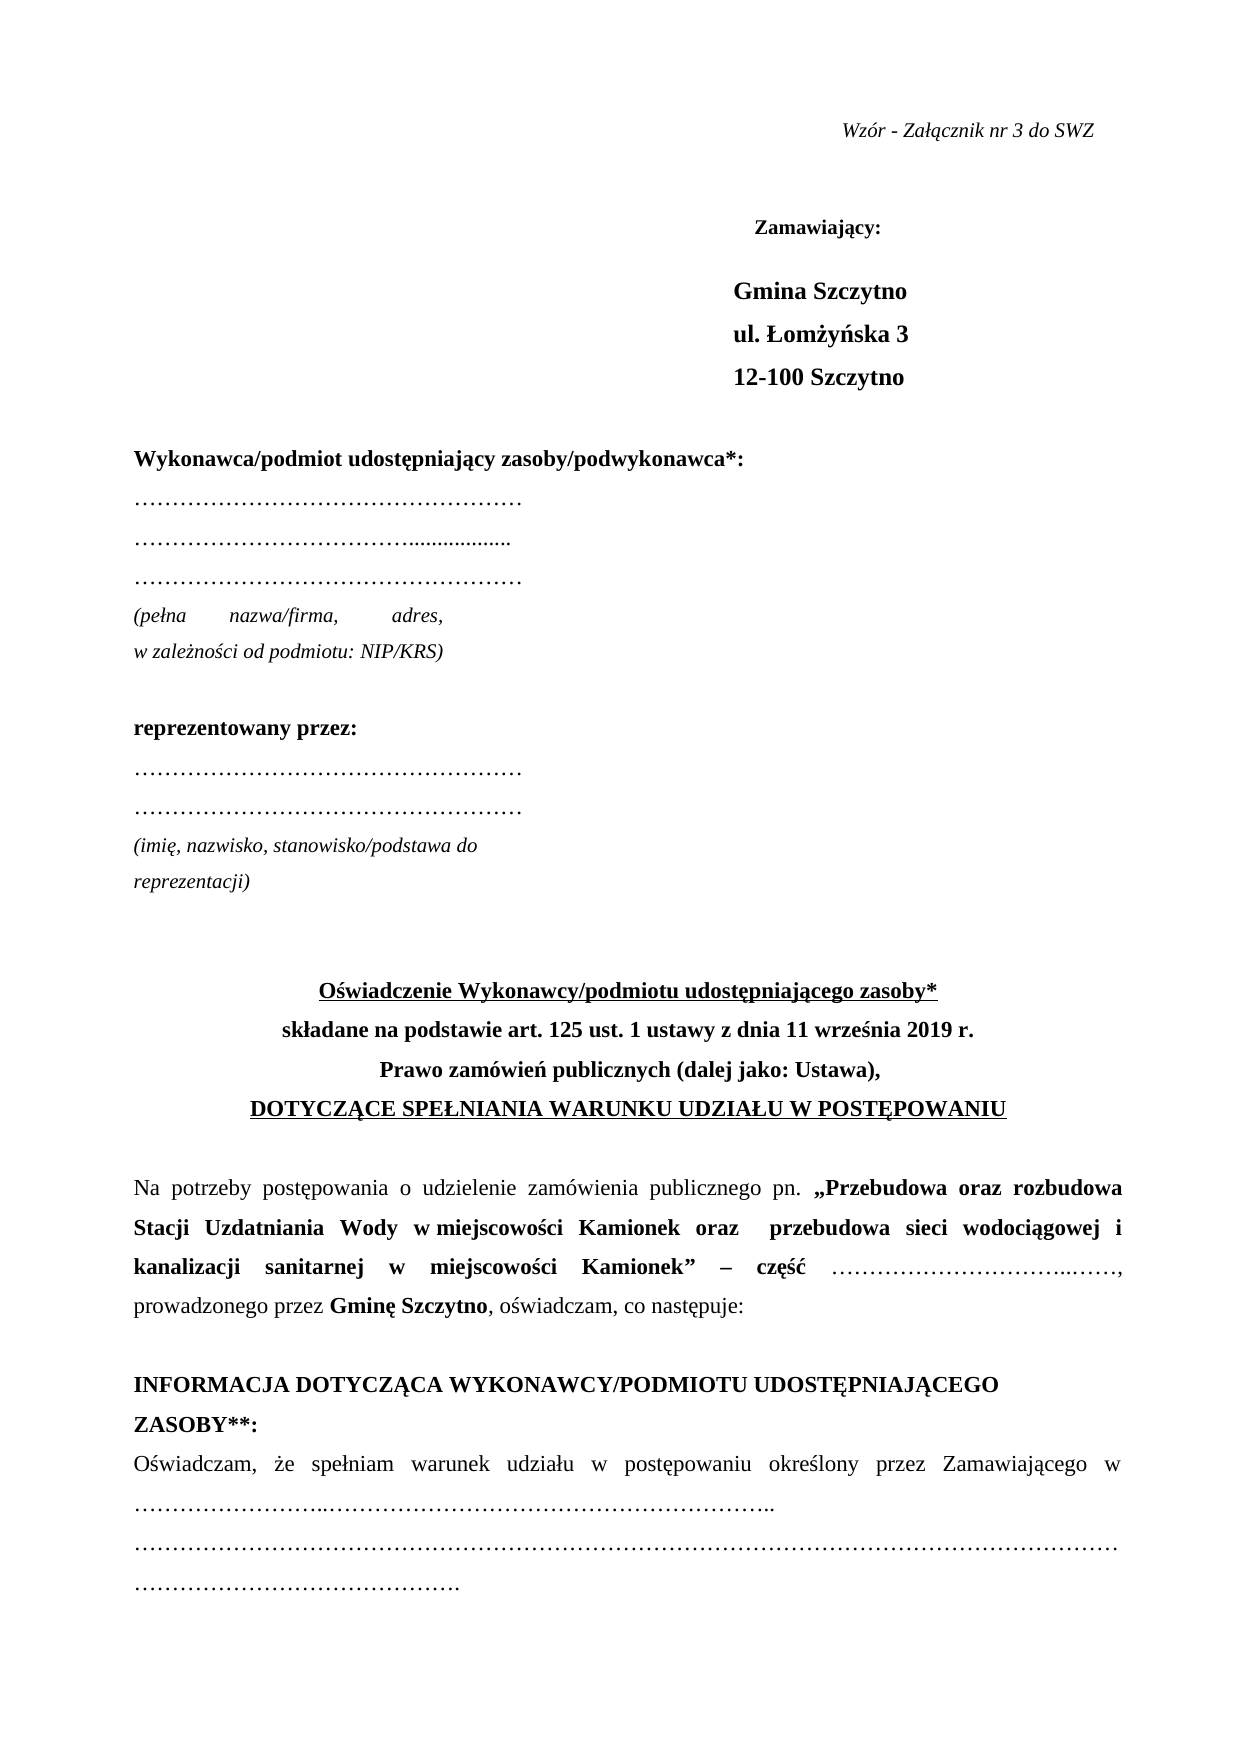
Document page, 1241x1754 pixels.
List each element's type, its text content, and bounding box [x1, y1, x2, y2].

text …………………………………………… [133, 793, 1123, 819]
text reprezentacji) [133, 868, 1123, 893]
text DOTYCZĄCE SPEŁNIANIA WARUNKU UDZIAŁU W POSTĘPOWANIU [133, 1095, 1123, 1121]
text Wykonawca/podmiot udostępniający zasoby/podwykonawca*: [133, 444, 1123, 471]
text Gmina Szczytno [733, 276, 1123, 304]
text (imię, nazwisko, stanowisko/podstawa do [133, 832, 1123, 857]
text INFORMACJA DOTYCZĄCA WYKONAWCY/PODMIOTU UDOSTĘPNIAJĄCEGO ZASOBY**: [133, 1371, 1123, 1437]
text (pełna nazwa/firma, adres, [133, 602, 1123, 627]
text ul. Łomżyńska 3 [733, 319, 1123, 348]
text składane na podstawie art. 125 ust. 1 ustawy z dnia 11 września 2019 r. [133, 1016, 1123, 1042]
text Na potrzeby postępowania o udzielenie zamówienia publicznego pn. „Przebudowa oraz rozbudowa Stacji Uzdatniania Wody w miejscowości Kamionek oraz przebudowa sieci wodociągowej i kanalizacji sanitarnej w miejscowości Kamionek” – część …………………………..……, prowadzonego przez Gminę Szczytno, oświadczam, co następuje: [133, 1174, 1123, 1319]
text Oświadczenie Wykonawcy/podmiotu udostępniającego zasoby* [133, 977, 1123, 1003]
text Prawo zamówień publicznych (dalej jako: Ustawa), [133, 1056, 1127, 1082]
text w zależności od podmiotu: NIP/KRS) [133, 638, 1123, 663]
text …………………………………………… [133, 563, 1123, 589]
text …………………………………………… [133, 484, 1123, 510]
text Zamawiający: [754, 215, 1123, 239]
text Wzór - Załącznik nr 3 do SWZ [808, 118, 1094, 142]
text reprezentowany przez: [133, 714, 1123, 740]
text …………………………………………… [133, 753, 1123, 780]
text Oświadczam, że spełniam warunek udziału w postępowaniu określony przez Zamawiającego w ……………………..…………………………………………………..………………………………………………………………………………………………………………………………………………………. [133, 1450, 1123, 1595]
text 12-100 Szczytno [733, 362, 1123, 391]
text ……………………………….................. [133, 523, 1123, 550]
